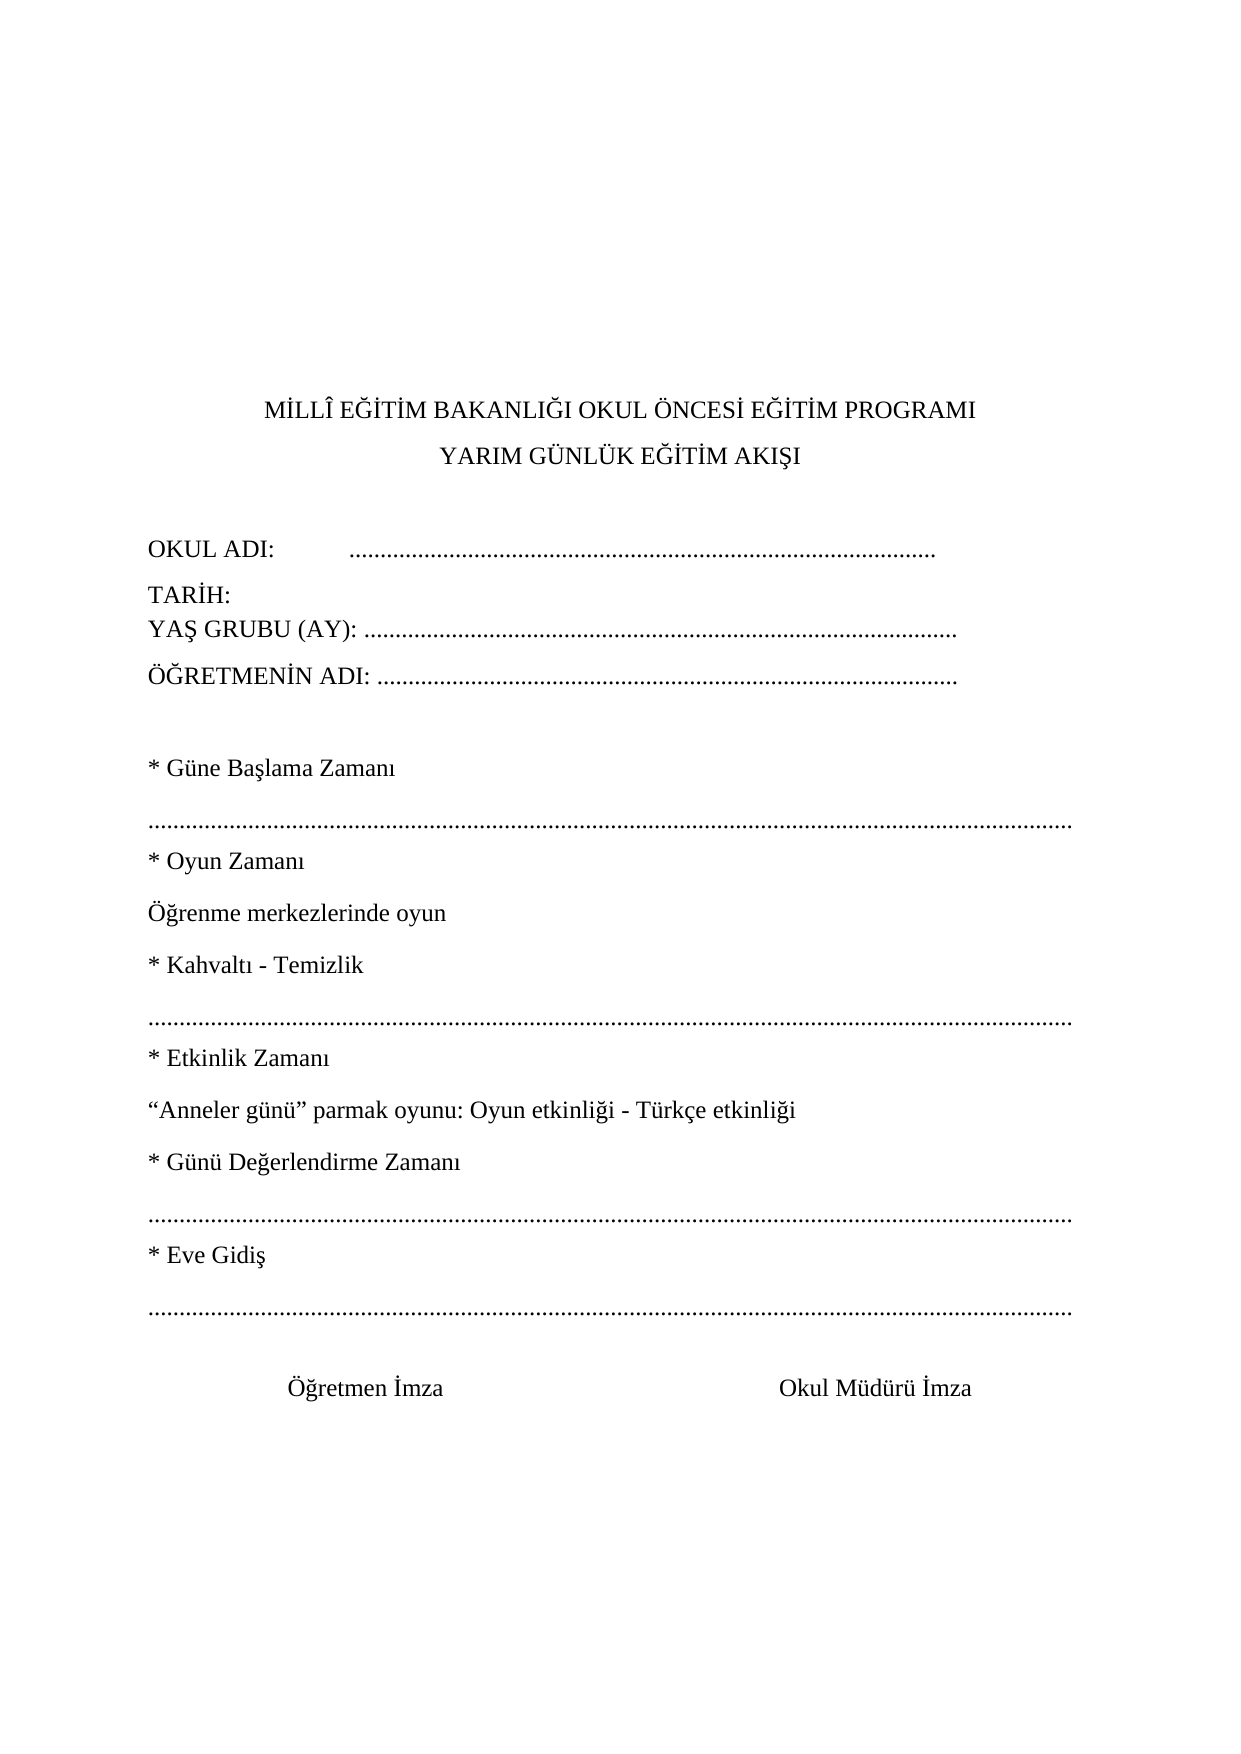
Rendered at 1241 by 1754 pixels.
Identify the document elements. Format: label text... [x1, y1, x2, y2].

text ÖĞRETMENİN ADI: ............................................................................................. [148, 661, 1093, 689]
text * Oyun Zamanı [148, 846, 1093, 874]
text Öğrenme merkezlerinde oyun [148, 898, 1093, 927]
text MİLLÎ EĞİTİM BAKANLIĞI OKUL ÖNCESİ EĞİTİM PROGRAMI [148, 395, 1093, 424]
text .................................................................................................................................................... [148, 1199, 1093, 1228]
text Öğretmen İmza Okul Müdürü İmza [148, 1373, 1093, 1402]
text OKUL ADI: .............................................................................................. [148, 534, 1093, 562]
text “Anneler günü” parmak oyunu: Oyun etkinliği - Türkçe etkinliği [148, 1095, 1093, 1124]
text TARİH: [148, 580, 1093, 609]
text .................................................................................................................................................... [148, 805, 1093, 834]
text * Eve Gidiş [148, 1240, 1093, 1268]
text YARIM GÜNLÜK EĞİTİM AKIŞI [148, 441, 1093, 470]
text .................................................................................................................................................... [148, 1292, 1093, 1321]
text * Etkinlik Zamanı [148, 1043, 1093, 1072]
text YAŞ GRUBU (AY): ............................................................................................... [148, 614, 1093, 643]
text .................................................................................................................................................... [148, 1002, 1093, 1031]
text * Kahvaltı - Temizlik [148, 950, 1093, 979]
text * Günü Değerlendirme Zamanı [148, 1147, 1093, 1176]
text * Güne Başlama Zamanı [148, 753, 1093, 782]
